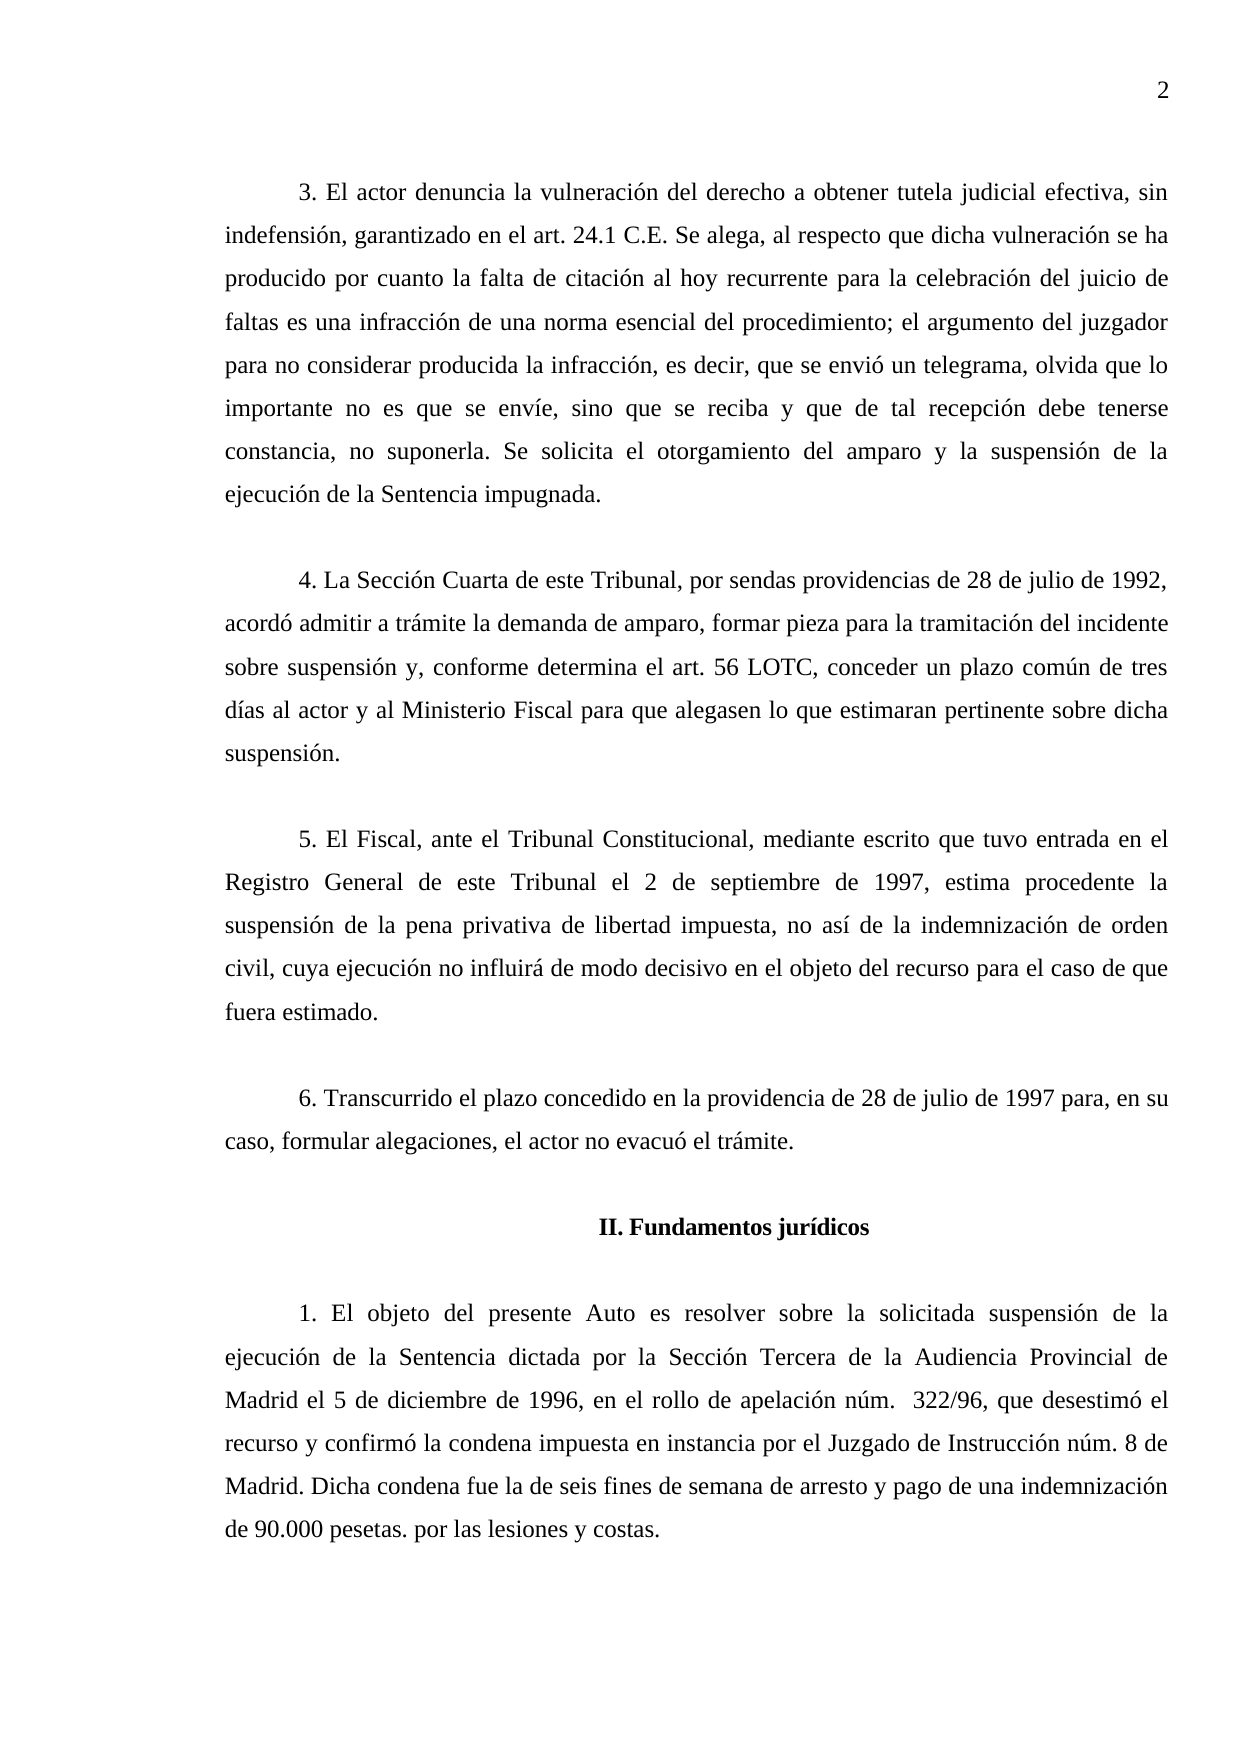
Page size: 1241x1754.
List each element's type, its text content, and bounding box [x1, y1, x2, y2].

text 6. Transcurrido el plazo concedido en la providencia de 28 de julio de 1997 para, en su caso, formular alegaciones, el actor no evacuó el trámite. [224, 1083, 1169, 1155]
subtitle II. Fundamentos jurídicos [224, 1212, 1169, 1241]
text 1. El objeto del presente Auto es resolver sobre la solicitada suspensión de la ejecución de la Sentencia dictada por la Sección Tercera de la Audiencia Provincial de Madrid el 5 de diciembre de 1996, en el rollo de apelación núm. 322/96, que desestimó el recurso y confirmó la condena impuesta en instancia por el Juzgado de Instrucción núm. 8 de Madrid. Dicha condena fue la de seis fines de semana de arresto y pago de una indemnización de 90.000 pesetas. por las lesiones y costas. [224, 1298, 1169, 1543]
text 4. La Sección Cuarta de este Tribunal, por sendas providencias de 28 de julio de 1992, acordó admitir a trámite la demanda de amparo, formar pieza para la tramitación del incidente sobre suspensión y, conforme determina el art. 56 LOTC, conceder un plazo común de tres días al actor y al Ministerio Fiscal para que alegasen lo que estimaran pertinente sobre dicha suspensión. [224, 565, 1169, 767]
text 5. El Fiscal, ante el Tribunal Constitucional, mediante escrito que tuvo entrada en el Registro General de este Tribunal el 2 de septiembre de 1997, estima procedente la suspensión de la pena privativa de libertad impuesta, no así de la indemnización de orden civil, cuya ejecución no influirá de modo decisivo en el objeto del recurso para el caso de que fuera estimado. [224, 824, 1169, 1025]
text 3. El actor denuncia la vulneración del derecho a obtener tutela judicial efectiva, sin indefensión, garantizado en el art. 24.1 C.E. Se alega, al respecto que dicha vulneración se ha producido por cuanto la falta de citación al hoy recurrente para la celebración del juicio de faltas es una infracción de una norma esencial del procedimiento; el argumento del juzgador para no considerar producida la infracción, es decir, que se envió un telegrama, olvida que lo importante no es que se envíe, sino que se reciba y que de tal recepción debe tenerse constancia, no suponerla. Se solicita el otorgamiento del amparo y la suspensión de la ejecución de la Sentencia impugnada. [224, 177, 1169, 508]
